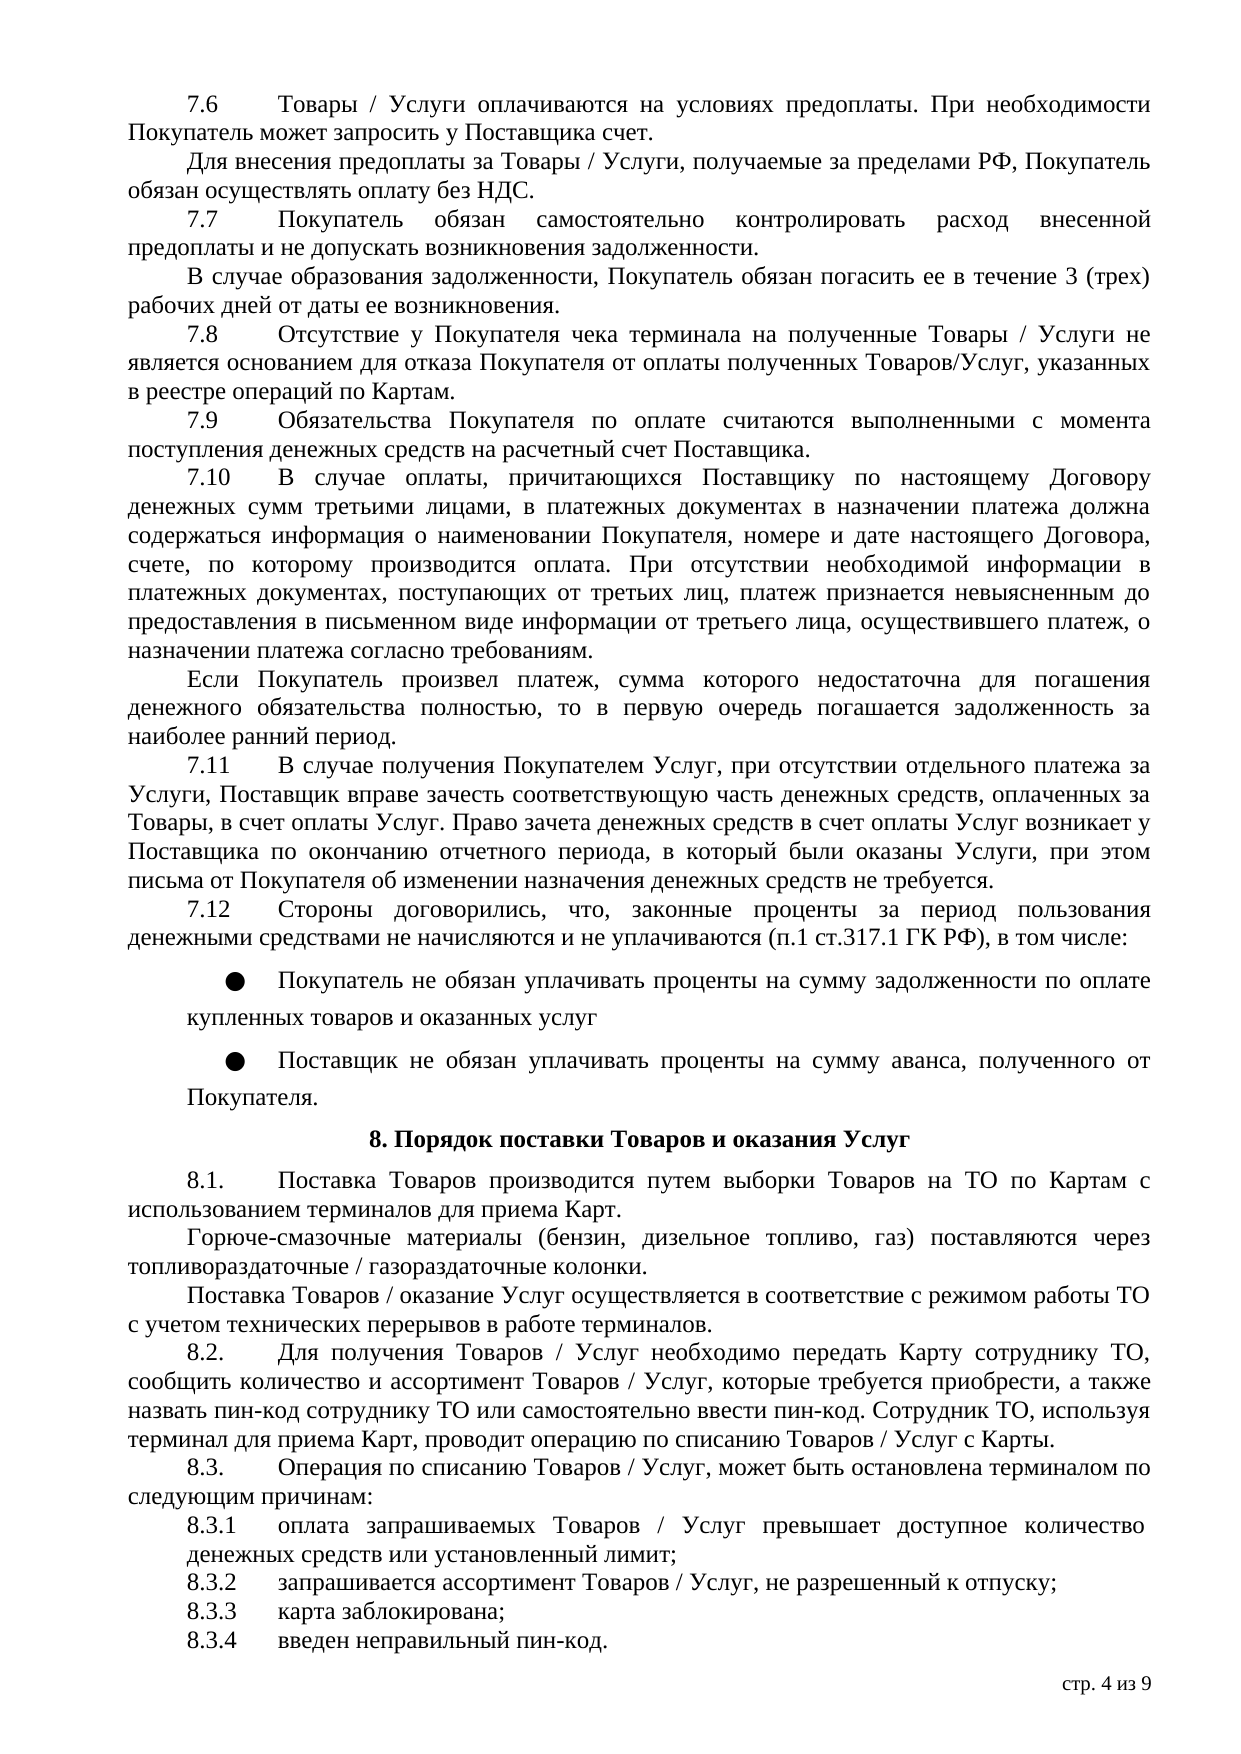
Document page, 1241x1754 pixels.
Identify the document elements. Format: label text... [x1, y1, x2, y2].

list Для получения Товаров / Услуг необходимо передать Карту сотруднику ТО, сообщить количество и ассортимент Товаров / Услуг, которые требуется приобрести, а также назвать пин-код сотруднику ТО или самостоятельно ввести пин-код. Сотрудник ТО, используя терминал для приема Карт, проводит операцию по списанию Товаров / Услуг с Карты. [128, 1337, 1152, 1452]
list Покупатель не обязан уплачивать проценты на сумму задолженности по оплате купленных товаров и оказанных услуг [187, 951, 1152, 1031]
text Если Покупатель произвел платеж, сумма которого недостаточна для погашения денежного обязательства полностью, то в первую очередь погашается задолженность за наиболее ранний период. [128, 664, 1152, 750]
list Товары / Услуги оплачиваются на условиях предоплаты. При необходимости Покупатель может запросить у Поставщика счет. [128, 89, 1152, 146]
list Операция по списанию Товаров / Услуг, может быть остановлена терминалом по следующим причинам: [128, 1452, 1152, 1510]
list оплата запрашиваемых Товаров / Услуг превышает доступное количество денежных средств или установленный лимит; [187, 1510, 1146, 1567]
list Покупатель обязан самостоятельно контролировать расход внесенной предоплаты и не допускать возникновения задолженности. [128, 204, 1152, 261]
list запрашивается ассортимент Товаров / Услуг, не разрешенный к отпуску; [187, 1567, 1146, 1596]
text 8. Порядок поставки Товаров и оказания Услуг [128, 1124, 1152, 1152]
list Поставщик не обязан уплачивать проценты на сумму аванса, полученного от Покупателя. [187, 1031, 1152, 1111]
list введен неправильный пин-код. [187, 1625, 1146, 1654]
list Обязательства Покупателя по оплате считаются выполненными с момента поступления денежных средств на расчетный счет Поставщика. [128, 405, 1152, 462]
list Отсутствие у Покупателя чека терминала на полученные Товары / Услуги не является основанием для отказа Покупателя от оплаты полученных Товаров/Услуг, указанных в реестре операций по Картам. [128, 319, 1152, 405]
text Поставка Товаров / оказание Услуг осуществляется в соответствие с режимом работы ТО с учетом технических перерывов в работе терминалов. [128, 1280, 1152, 1337]
list В случае оплаты, причитающихся Поставщику по настоящему Договору денежных сумм третьими лицами, в платежных документах в назначении платежа должна содержаться информация о наименовании Покупателя, номере и дате настоящего Договора, счете, по которому производится оплата. При отсутствии необходимой информации в платежных документах, поступающих от третьих лиц, платеж признается невыясненным до предоставления в письменном виде информации от третьего лица, осуществившего платеж, о назначении платежа согласно требованиям. [128, 462, 1152, 664]
text Для внесения предоплаты за Товары / Услуги, получаемые за пределами РФ, Покупатель обязан осуществлять оплату без НДС. [128, 146, 1152, 204]
list карта заблокирована; [187, 1596, 1146, 1625]
text Горюче-смазочные материалы (бензин, дизельное топливо, газ) поставляются через топливораздаточные / газораздаточные колонки. [128, 1222, 1152, 1280]
list Поставка Товаров производится путем выборки Товаров на ТО по Картам с использованием терминалов для приема Карт. [128, 1165, 1152, 1222]
list В случае получения Покупателем Услуг, при отсутствии отдельного платежа за Услуги, Поставщик вправе зачесть соответствующую часть денежных средств, оплаченных за Товары, в счет оплаты Услуг. Право зачета денежных средств в счет оплаты Услуг возникает у Поставщика по окончанию отчетного периода, в который были оказаны Услуги, при этом письма от Покупателя об изменении назначения денежных средств не требуется. [128, 750, 1152, 894]
text В случае образования задолженности, Покупатель обязан погасить ее в течение 3 (трех) рабочих дней от даты ее возникновения. [128, 261, 1152, 319]
list Стороны договорились, что, законные проценты за период пользования денежными средствами не начисляются и не уплачиваются (п.1 ст.317.1 ГК РФ), в том числе: [128, 894, 1152, 951]
